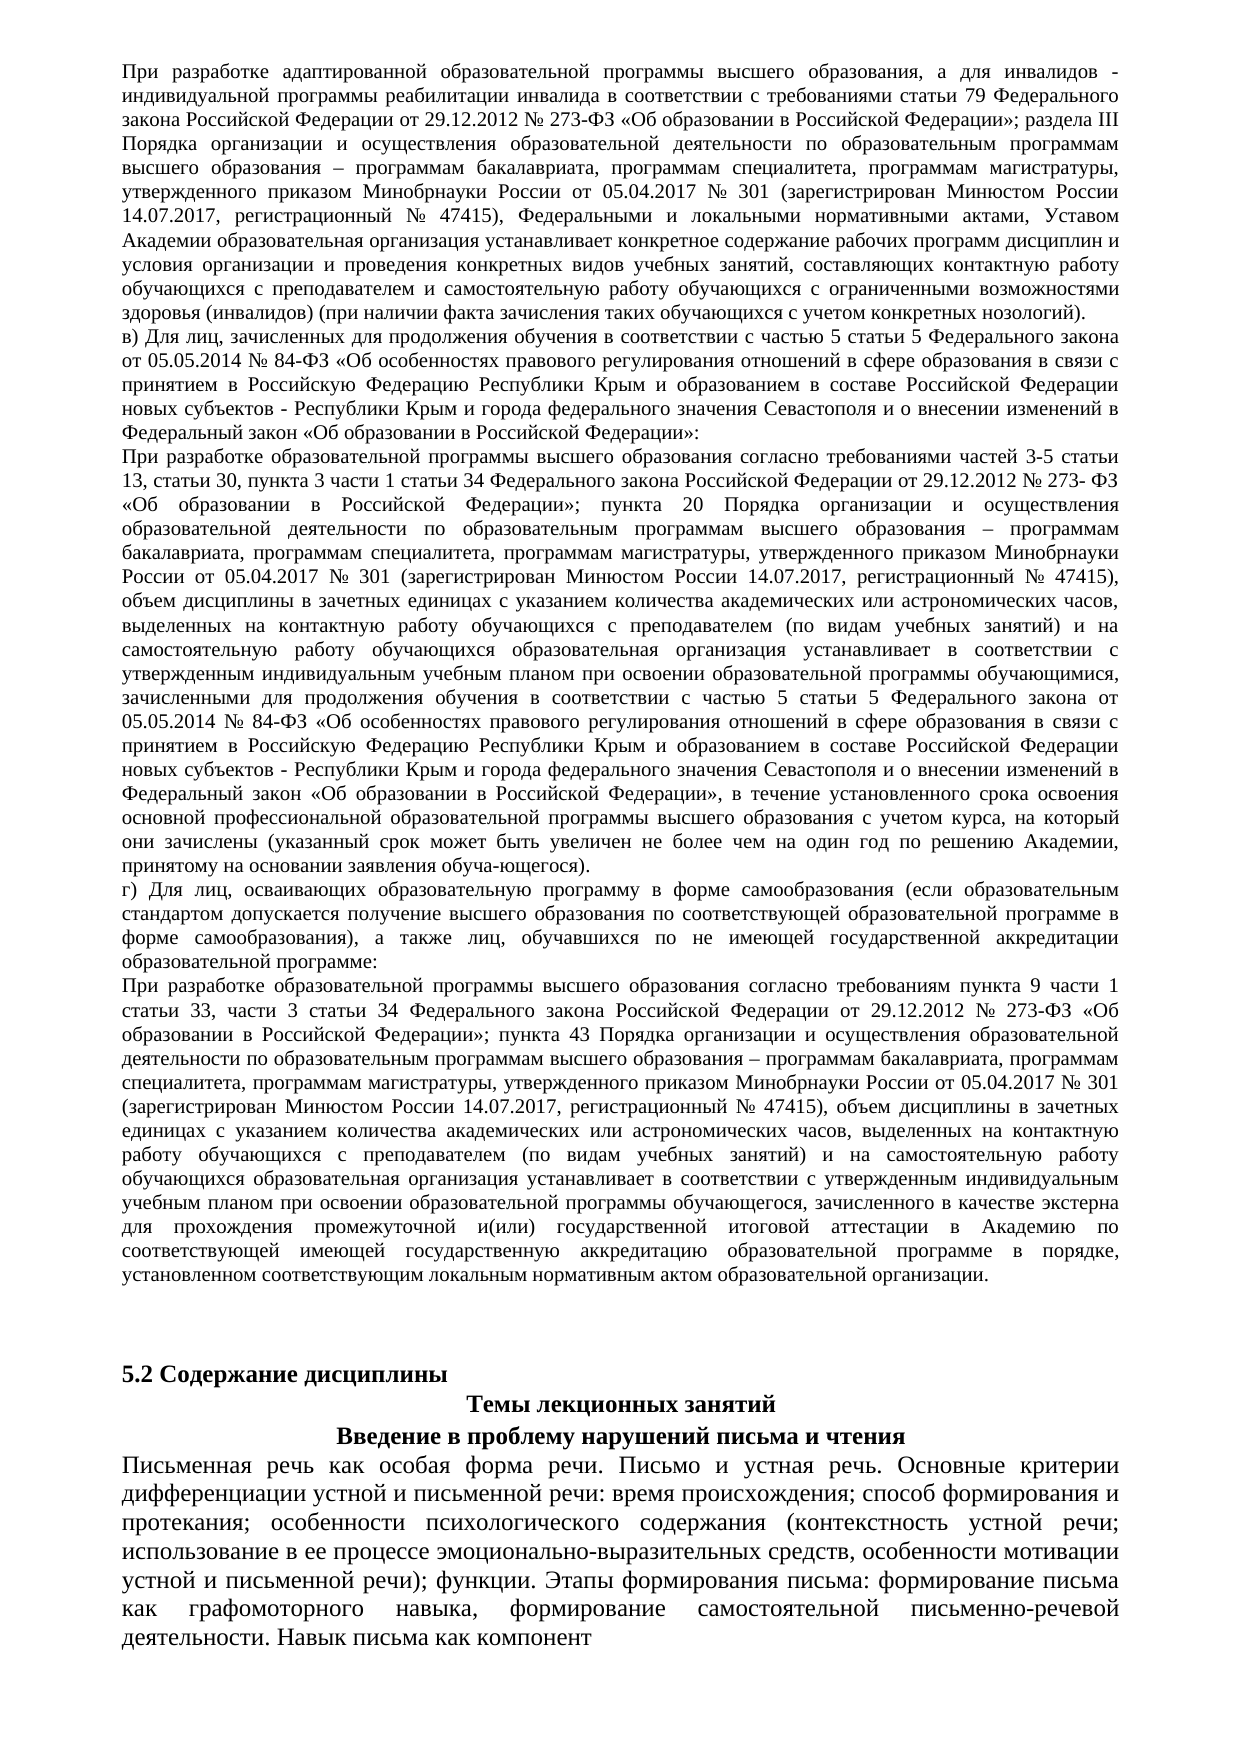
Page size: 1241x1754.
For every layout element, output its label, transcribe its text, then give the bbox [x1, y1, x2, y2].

table_header При разработке адаптированной образовательной программы высшего образования, а для инвалидов - индивидуальной программы реабилитации инвалида в соответствии с требованиями статьи 79 Федерального закона Российской Федерации от 29.12.2012 № 273-ФЗ «Об образовании в Российской Федерации»; раздела III Порядка организации и осуществления образовательной деятельности по образовательным программам высшего образования – программам бакалавриата, программам специалитета, программам магистратуры, утвержденного приказом Минобрнауки России от 05.04.2017 № 301 (зарегистрирован Минюстом России 14.07.2017, регистрационный № 47415), Федеральными и локальными нормативными актами, Уставом Академии образовательная организация устанавливает конкретное содержание рабочих программ дисциплин и условия организации и проведения конкретных видов учебных занятий, составляющих контактную работу обучающихся с преподавателем и самостоятельную работу обучающихся с ограниченными возможностями здоровья (инвалидов) (при наличии факта зачисления таких обучающихся с учетом конкретных нозологий). в) Для лиц, зачисленных для продолжения обучения в соответствии с частью 5 статьи 5 Федерального закона от 05.05.2014 № 84-ФЗ «Об особенностях правового регулирования отношений в сфере образования в связи с принятием в Российскую Федерацию Республики Крым и образованием в составе Российской Федерации новых субъектов - Республики Крым и города федерального значения Севастополя и о внесении изменений в Федеральный закон «Об образовании в Российской Федерации»: При разработке образовательной программы высшего образования согласно требованиями частей 3-5 статьи 13, статьи 30, пункта 3 части 1 статьи 34 Федерального закона Российской Федерации от 29.12.2012 № 273- ФЗ «Об образовании в Российской Федерации»; пункта 20 Порядка организации и осуществления образовательной деятельности по образовательным программам высшего образования – программам бакалавриата, программам специалитета, программам магистратуры, утвержденного приказом Минобрнауки России от 05.04.2017 № 301 (зарегистрирован Минюстом России 14.07.2017, регистрационный № 47415), объем дисциплины в зачетных единицах с указанием количества академических или астрономических часов, выделенных на контактную работу обучающихся с преподавателем (по видам учебных занятий) и на самостоятельную работу обучающихся образовательная организация устанавливает в соответствии с утвержденным индивидуальным учебным планом при освоении образовательной программы обучающимися, зачисленными для продолжения обучения в соответствии с частью 5 статьи 5 Федерального закона от 05.05.2014 № 84-ФЗ «Об особенностях правового регулирования отношений в сфере образования в связи с принятием в Российскую Федерацию Республики Крым и образованием в составе Российской Федерации новых субъектов - Республики Крым и города федерального значения Севастополя и о внесении изменений в Федеральный закон «Об образовании в Российской Федерации», в течение установленного срока освоения основной профессиональной образовательной программы высшего образования с учетом курса, на который они зачислены (указанный срок может быть увеличен не более чем на один год по решению Академии, принятому на основании заявления обуча-ющегося). г) Для лиц, осваивающих образовательную программу в форме самообразования (если образовательным стандартом допускается получение высшего образования по соответствующей образовательной программе в форме самообразования), а также лиц, обучавшихся по не имеющей государственной аккредитации образовательной программе: При разработке образовательной программы высшего образования согласно требованиям пункта 9 части 1 статьи 33, части 3 статьи 34 Федерального закона Российской Федерации от 29.12.2012 № 273-ФЗ «Об образовании в Российской Федерации»; пункта 43 Порядка организации и осуществления образовательной деятельности по образовательным программам высшего образования – программам бакалавриата, программам специалитета, программам магистратуры, утвержденного приказом Минобрнауки России от 05.04.2017 № 301 (зарегистрирован Минюстом России 14.07.2017, регистрационный № 47415), объем дисциплины в зачетных единицах с указанием количества академических или астрономических часов, выделенных на контактную работу обучающихся с преподавателем (по видам учебных занятий) и на самостоятельную работу обучающихся образовательная организация устанавливает в соответствии с утвержденным индивидуальным учебным планом при освоении образовательной программы обучающегося, зачисленного в качестве экстерна для прохождения промежуточной и(или) государственной итоговой аттестации в Академию по соответствующей имеющей государственную аккредитацию образовательной программе в порядке, установленном соответствующим локальным нормативным актом образовательной организации. [118, 59, 1124, 1328]
table_cell 5.2 Содержание дисциплины [118, 1328, 1124, 1389]
table_cell Письменная речь как особая форма речи. Письмо и устная речь. Основные критерии дифференциации устной и письменной речи: время происхождения; способ формирования и протекания; особенности психологического содержания (контекстность устной речи; использование в ее процессе эмоционально-выразительных средств, особенности мотивации устной и письменной речи); функции. Этапы формирования письма: формирование письма как графомоторного навыка, формирование самостоятельной письменно-речевой деятельности. Навык письма как компонент [118, 1450, 1124, 1662]
table_cell Введение в проблему нарушений письма и чтения [118, 1421, 1124, 1450]
table_cell Темы лекционных занятий [118, 1389, 1124, 1421]
